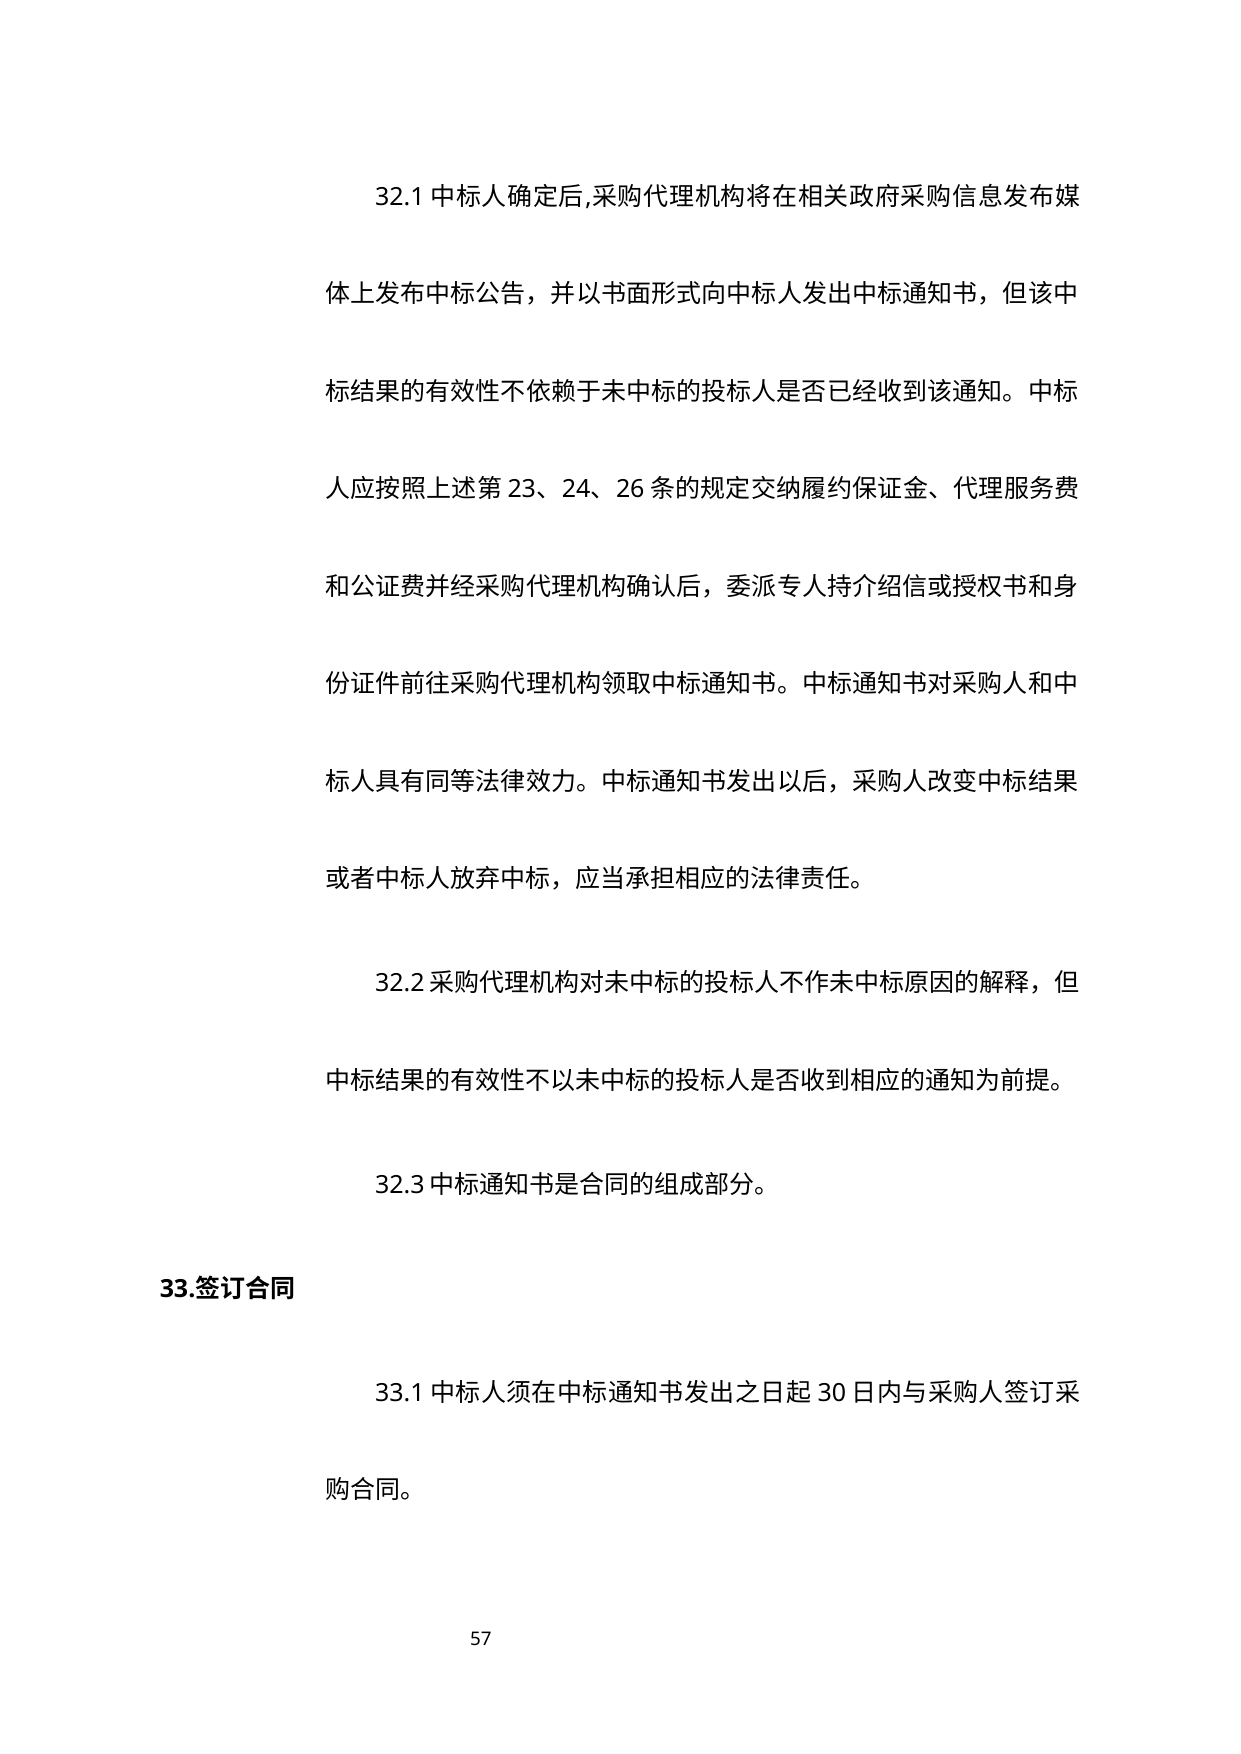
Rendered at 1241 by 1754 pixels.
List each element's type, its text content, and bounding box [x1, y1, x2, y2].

text 33.签订合同 [159, 1254, 1081, 1319]
text 33.1中标人须在中标通知书发出之日起30日内与采购人签订采购合同。 [325, 1358, 1081, 1520]
text 32.1中标人确定后,采购代理机构将在相关政府采购信息发布媒体上发布中标公告，并以书面形式向中标人发出中标通知书，但该中标结果的有效性不依赖于未中标的投标人是否已经收到该通知。中标人应按照上述第23、24、26条的规定交纳履约保证金、代理服务费和公证费并经采购代理机构确认后，委派专人持介绍信或授权书和身份证件前往采购代理机构领取中标通知书。中标通知书对采购人和中标人具有同等法律效力。中标通知书发出以后，采购人改变中标结果或者中标人放弃中标，应当承担相应的法律责任。 [325, 162, 1081, 909]
text 32.2采购代理机构对未中标的投标人不作未中标原因的解释，但中标结果的有效性不以未中标的投标人是否收到相应的通知为前提。 [325, 948, 1081, 1111]
text 32.3中标通知书是合同的组成部分。 [325, 1150, 1081, 1215]
